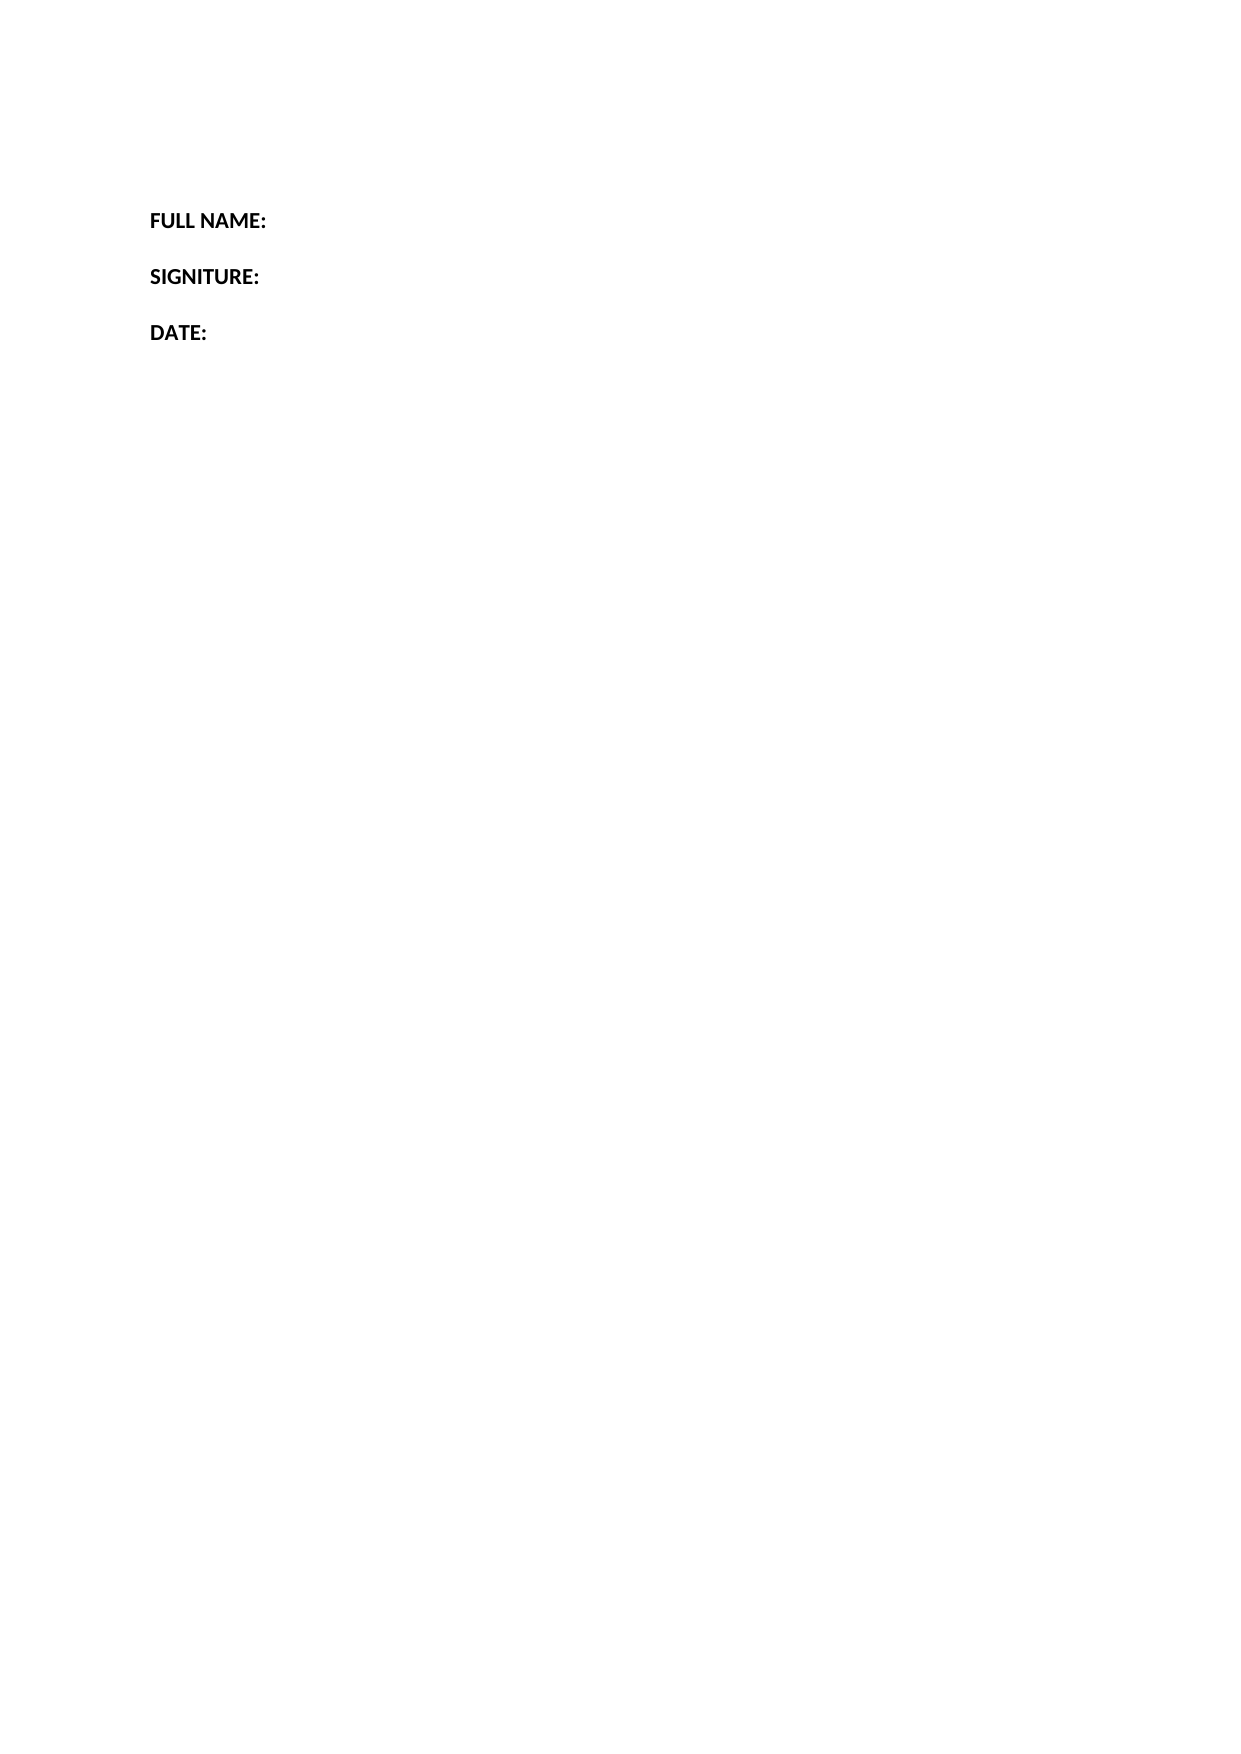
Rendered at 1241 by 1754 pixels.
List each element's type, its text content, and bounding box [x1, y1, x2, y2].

text FULL NAME: [150, 206, 1090, 234]
text DATE: [150, 290, 1090, 346]
text SIGNITURE: [150, 262, 1090, 290]
